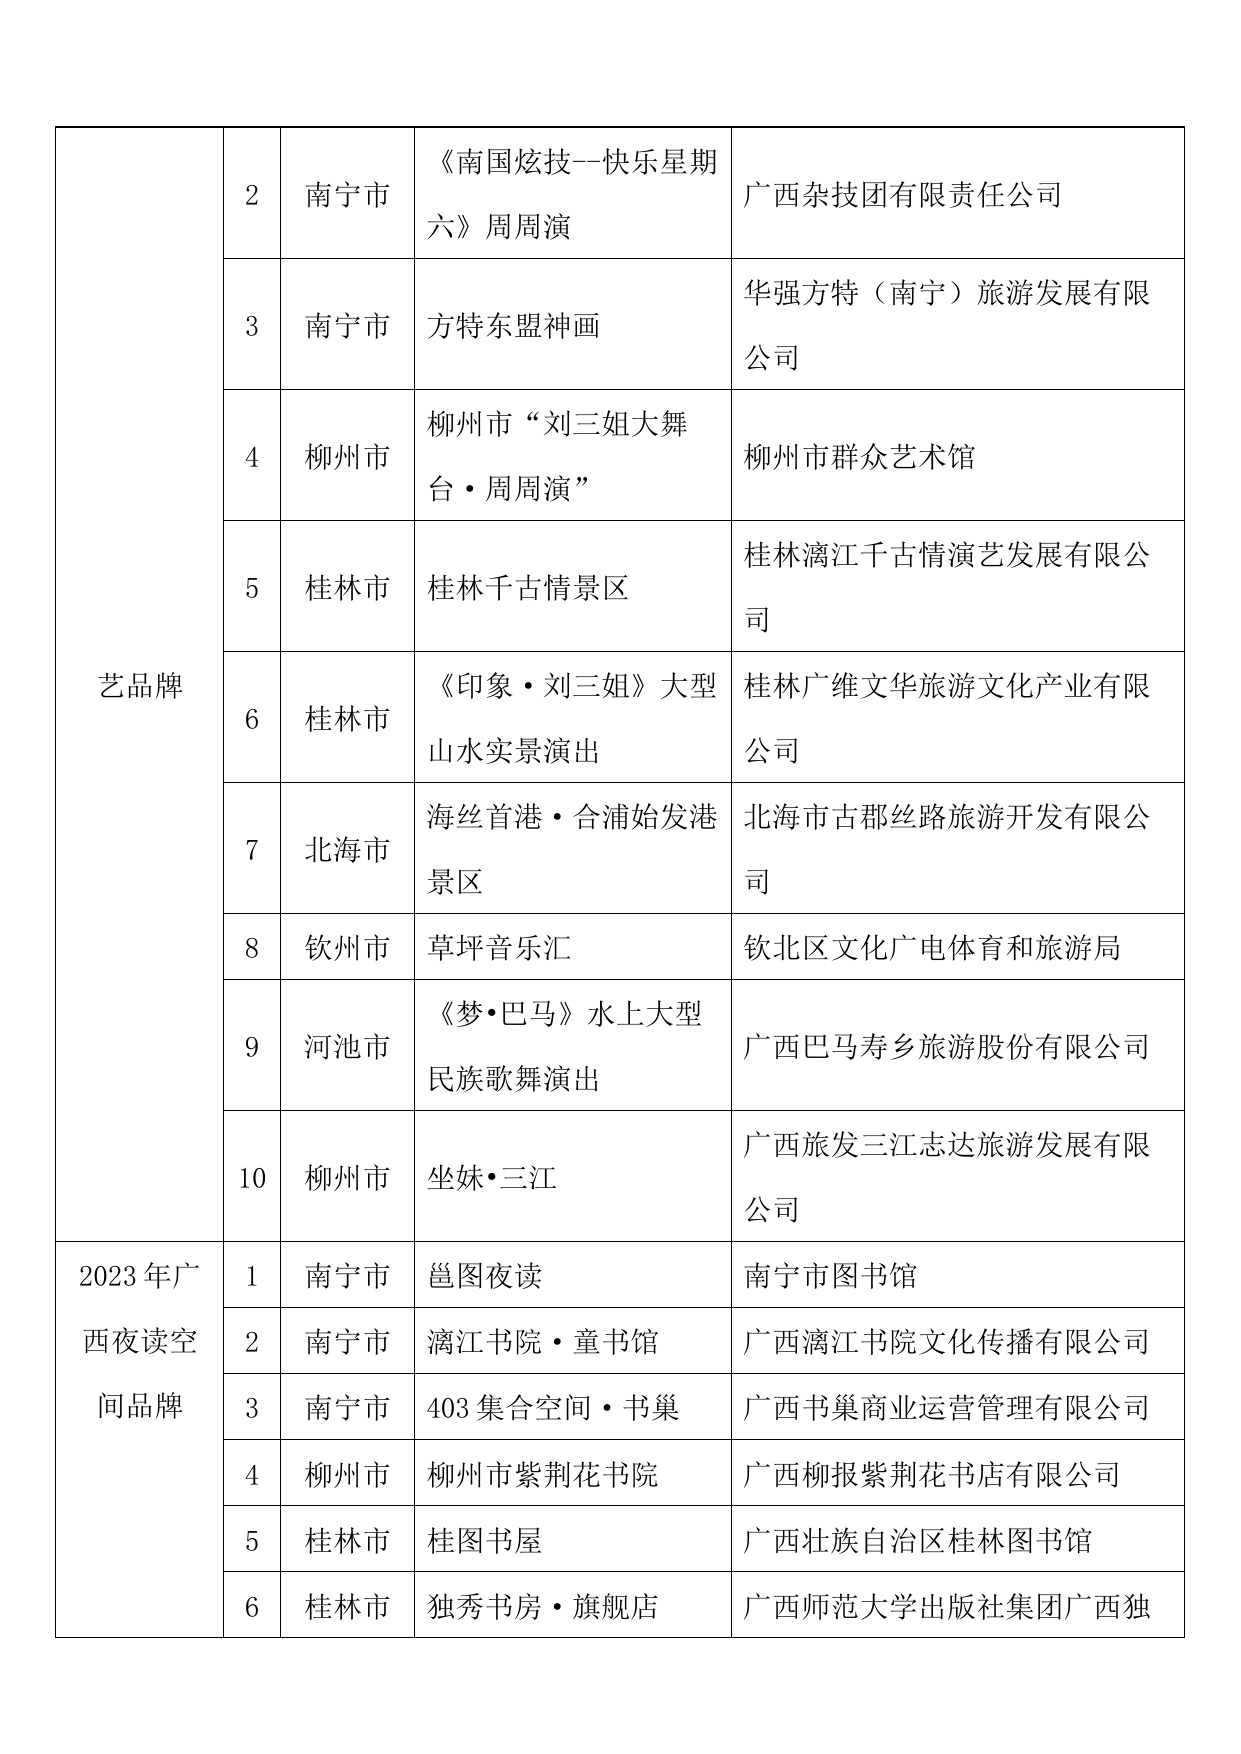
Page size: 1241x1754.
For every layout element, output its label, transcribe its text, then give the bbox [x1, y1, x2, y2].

table_cell 《梦•巴马》水上大型民族歌舞演出 [415, 980, 731, 1110]
table_cell 钦州市 [281, 914, 414, 979]
table_cell 广西漓江书院文化传播有限公司 [732, 1308, 1184, 1373]
table_cell 6 [224, 652, 280, 782]
table_cell 柳州市 [281, 1111, 414, 1241]
table_cell 桂林市 [281, 1506, 414, 1571]
table_cell 8 [224, 914, 280, 979]
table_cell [732, 1572, 1184, 1637]
table_cell 5 [224, 1506, 280, 1571]
table_cell 广西巴马寿乡旅游股份有限公司 [732, 980, 1184, 1110]
table_cell 南宁市 [281, 1308, 414, 1373]
table_cell 2023年广西夜读空间品牌 [56, 1242, 223, 1637]
table_cell 10 [224, 1111, 280, 1241]
table_cell 桂图书屋 [415, 1506, 731, 1571]
table_cell 南宁市图书馆 [732, 1242, 1184, 1307]
table_cell 桂林市 [281, 521, 414, 651]
table_cell 漓江书院·童书馆 [415, 1308, 731, 1373]
table_cell 广西杂技团有限责任公司 [732, 128, 1184, 257]
table_cell 华强方特（南宁）旅游发展有限公司 [732, 259, 1184, 388]
table_cell 桂林市 [281, 652, 414, 782]
table_cell 南宁市 [281, 259, 414, 388]
table_cell 4 [224, 1440, 280, 1505]
table_cell 5 [224, 521, 280, 651]
table_cell 北海市 [281, 783, 414, 913]
table_cell 3 [224, 259, 280, 388]
table_cell 《南国炫技--快乐星期六》周周演 [415, 128, 731, 257]
table_cell 独秀书房·旗舰店 [415, 1572, 731, 1637]
table_cell 4 [224, 390, 280, 519]
table_cell 海丝首港·合浦始发港景区 [415, 783, 731, 913]
table_cell 柳州市紫荆花书院 [415, 1440, 731, 1505]
table_cell 7 [224, 783, 280, 913]
table_cell 柳州市“刘三姐大舞台·周周演” [415, 390, 731, 519]
table_cell 草坪音乐汇 [415, 914, 731, 979]
table_cell 北海市古郡丝路旅游开发有限公司 [732, 783, 1184, 913]
table_cell 桂林千古情景区 [415, 521, 731, 651]
table_cell 广西壮族自治区桂林图书馆 [732, 1506, 1184, 1571]
table_cell 9 [224, 980, 280, 1110]
table_cell 广西书巢商业运营管理有限公司 [732, 1374, 1184, 1439]
table_cell 桂林市 [281, 1572, 414, 1637]
table_cell 广西柳报紫荆花书店有限公司 [732, 1440, 1184, 1505]
table_cell 南宁市 [281, 128, 414, 257]
table_cell 方特东盟神画 [415, 259, 731, 388]
table_cell 2 [224, 128, 280, 257]
table_cell 1 [224, 1242, 280, 1307]
table_cell 南宁市 [281, 1242, 414, 1307]
table_cell 3 [224, 1374, 280, 1439]
table_cell 柳州市 [281, 1440, 414, 1505]
table_cell 2023年广西夜间演艺品牌 [56, 128, 223, 1241]
table_cell 柳州市 [281, 390, 414, 519]
table_cell 6 [224, 1572, 280, 1637]
table_cell 桂林漓江千古情演艺发展有限公司 [732, 521, 1184, 651]
table_cell 河池市 [281, 980, 414, 1110]
table_cell 南宁市 [281, 1374, 414, 1439]
table_cell 《印象·刘三姐》大型山水实景演出 [415, 652, 731, 782]
table_cell 广西旅发三江志达旅游发展有限公司 [732, 1111, 1184, 1241]
table_cell 柳州市群众艺术馆 [732, 390, 1184, 519]
table_cell 邕图夜读 [415, 1242, 731, 1307]
table_cell 坐妹•三江 [415, 1111, 731, 1241]
table_cell 钦北区文化广电体育和旅游局 [732, 914, 1184, 979]
table_cell 2 [224, 1308, 280, 1373]
table_cell 403集合空间·书巢 [415, 1374, 731, 1439]
table_cell 桂林广维文华旅游文化产业有限公司 [732, 652, 1184, 782]
